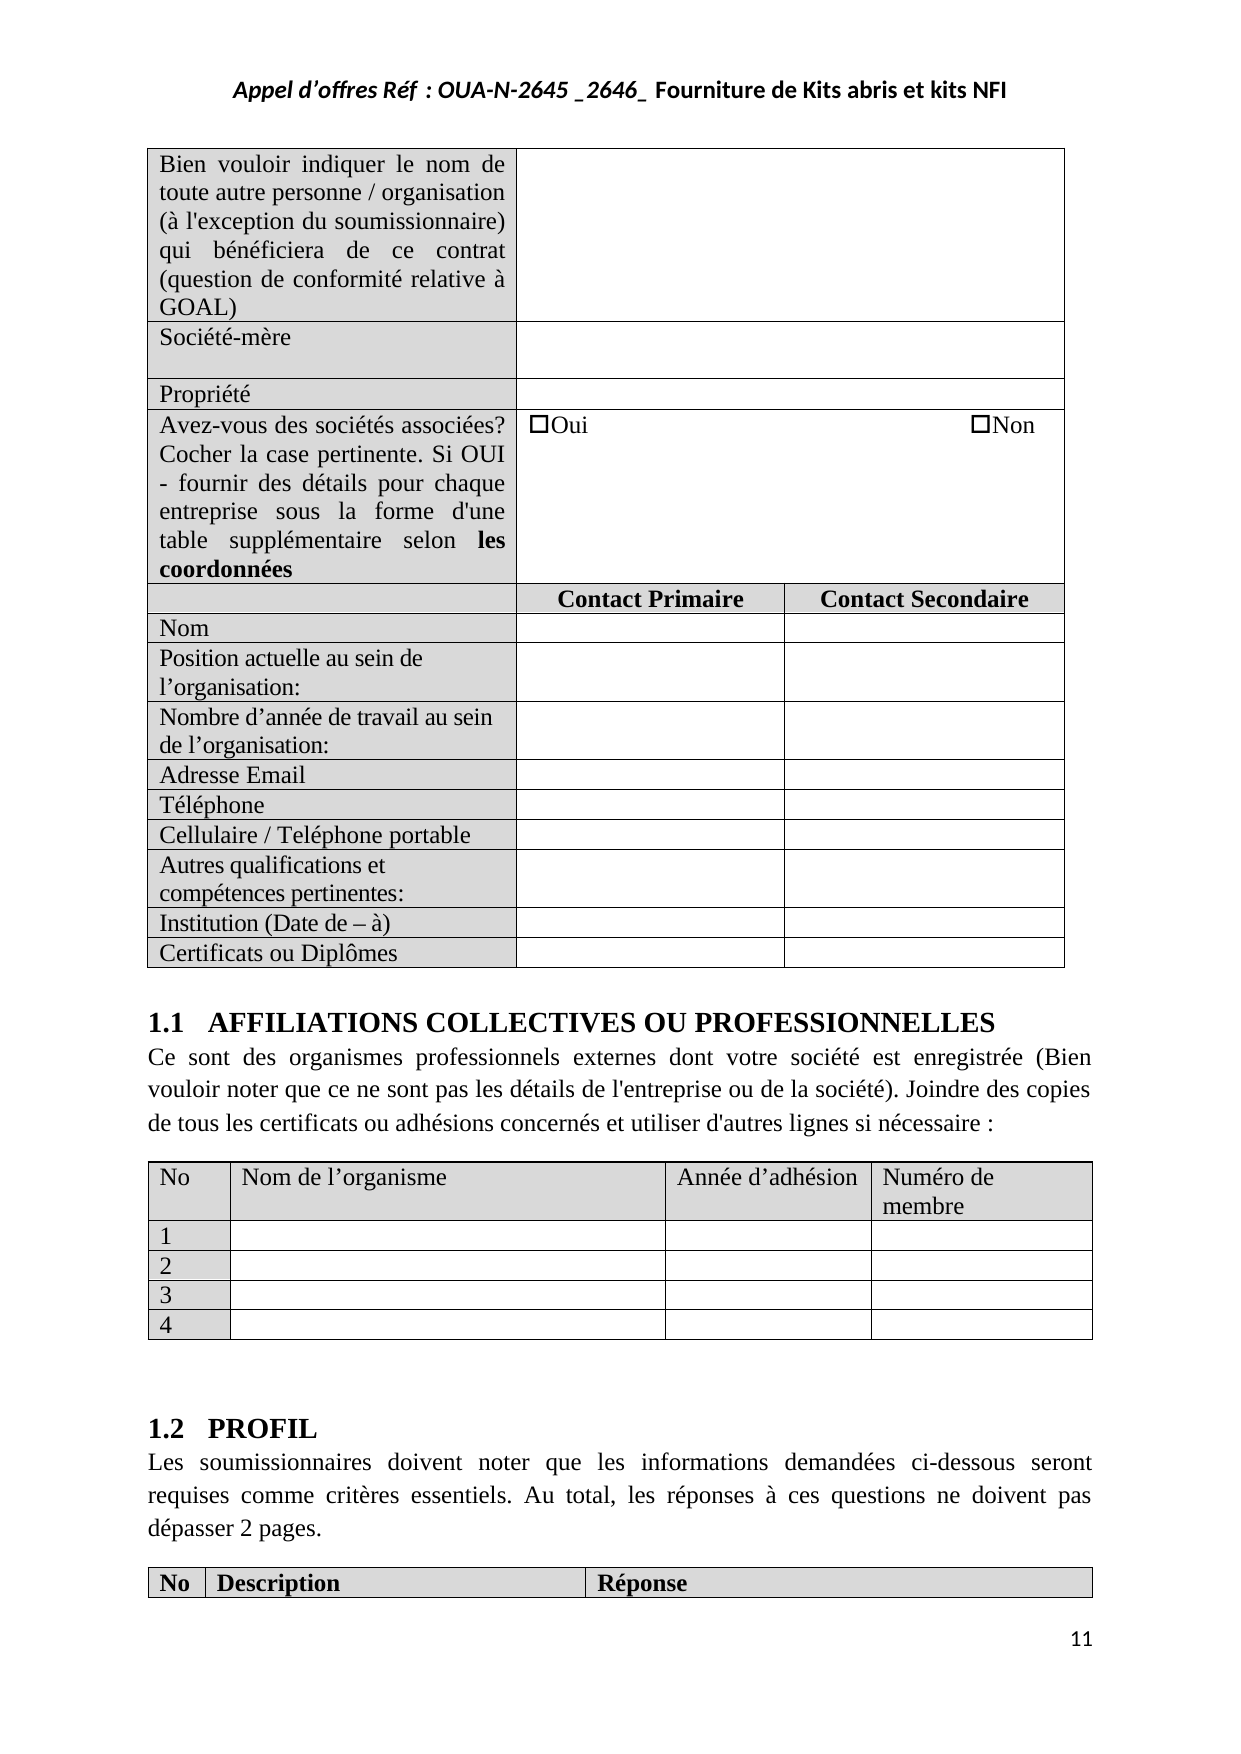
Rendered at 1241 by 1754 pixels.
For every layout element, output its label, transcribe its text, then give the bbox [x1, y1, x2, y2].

table_cell Téléphone [148, 790, 516, 819]
table_cell [872, 1251, 1092, 1279]
table_header No [149, 1163, 230, 1220]
table_header Numéro de membre [872, 1163, 1092, 1220]
table_cell Avez-vous des sociétés associées? Cocher la case pertinente. Si OUI - fournir des détails pour chaque entreprise sous la forme d'une table supplémentaire selon les coordonnées [148, 410, 516, 583]
table_cell 4 [149, 1310, 230, 1339]
table_cell Position actuelle au sein de l’organisation: [148, 643, 516, 701]
table_cell Société-mère [148, 322, 516, 378]
table_cell [231, 1310, 665, 1339]
table_cell [517, 760, 784, 789]
table_cell [517, 850, 784, 907]
table_cell [666, 1221, 871, 1250]
subtitle PROFIL [148, 1411, 1093, 1444]
table_cell Nombre d’année de travail au sein de l’organisation: [148, 702, 516, 759]
table_cell [517, 643, 784, 701]
table_cell Propriété [148, 379, 516, 409]
text Ce sont des organismes professionnels externes dont votre société est enregistrée (Bien vouloir noter que ce ne sont pas les détails de l'entreprise ou de la société). Joindre des copies de tous les certificats ou adhésions concernés et utiliser d'autres lignes si nécessaire : [148, 1042, 1093, 1136]
table_cell [785, 850, 1064, 907]
table_cell [872, 1281, 1092, 1309]
table_header No [149, 1568, 205, 1597]
table_cell [785, 760, 1064, 789]
table_cell [231, 1251, 665, 1279]
table_cell [517, 820, 784, 849]
table_cell [517, 149, 1064, 321]
table_cell 2 [149, 1251, 230, 1279]
table_cell Autres qualifications et compétences pertinentes: [148, 850, 516, 907]
table_cell Contact Secondaire [785, 584, 1064, 612]
table_header Description [206, 1568, 585, 1597]
table_cell Bien vouloir indiquer le nom de toute autre personne / organisation (à l'exception du soumissionnaire) qui bénéficiera de ce contrat (question de conformité relative à GOAL) [148, 149, 516, 321]
table_cell [517, 790, 784, 819]
table_cell [785, 820, 1064, 849]
table_cell [517, 908, 784, 937]
table_cell [517, 614, 784, 642]
table_cell Oui Non [517, 410, 1064, 583]
table_cell Cellulaire / Teléphone portable [148, 820, 516, 849]
table_cell [785, 702, 1064, 759]
table_cell [517, 379, 1064, 409]
table_cell Nom [148, 614, 516, 642]
table_cell [785, 790, 1064, 819]
table_cell [148, 584, 516, 612]
table_cell [666, 1251, 871, 1279]
table_header Nom de l’organisme [231, 1163, 665, 1220]
table_cell [666, 1310, 871, 1339]
table_cell [231, 1221, 665, 1250]
table_cell [872, 1221, 1092, 1250]
table_cell [785, 908, 1064, 937]
table_header Réponse [586, 1568, 1092, 1597]
table_cell [231, 1281, 665, 1309]
table_cell Certificats ou Diplômes [148, 938, 516, 967]
table_cell [517, 322, 1064, 378]
table_cell [785, 938, 1064, 967]
table_cell [785, 614, 1064, 642]
table_cell 1 [149, 1221, 230, 1250]
table_cell 3 [149, 1281, 230, 1309]
table_cell Institution (Date de – à) [148, 908, 516, 937]
table_cell [517, 938, 784, 967]
text Les soumissionnaires doivent noter que les informations demandées ci-dessous seront requises comme critères essentiels. Au total, les réponses à ces questions ne doivent pas dépasser 2 pages. [148, 1447, 1093, 1542]
subtitle AFFILIATIONS COLLECTIVES OU PROFESSIONNELLES [148, 1005, 1093, 1039]
table_cell [785, 643, 1064, 701]
table_cell [517, 702, 784, 759]
table_header Année d’adhésion [666, 1163, 871, 1220]
table_cell Contact Primaire [517, 584, 784, 612]
table_cell [666, 1281, 871, 1309]
table_cell [872, 1310, 1092, 1339]
table_cell Adresse Email [148, 760, 516, 789]
